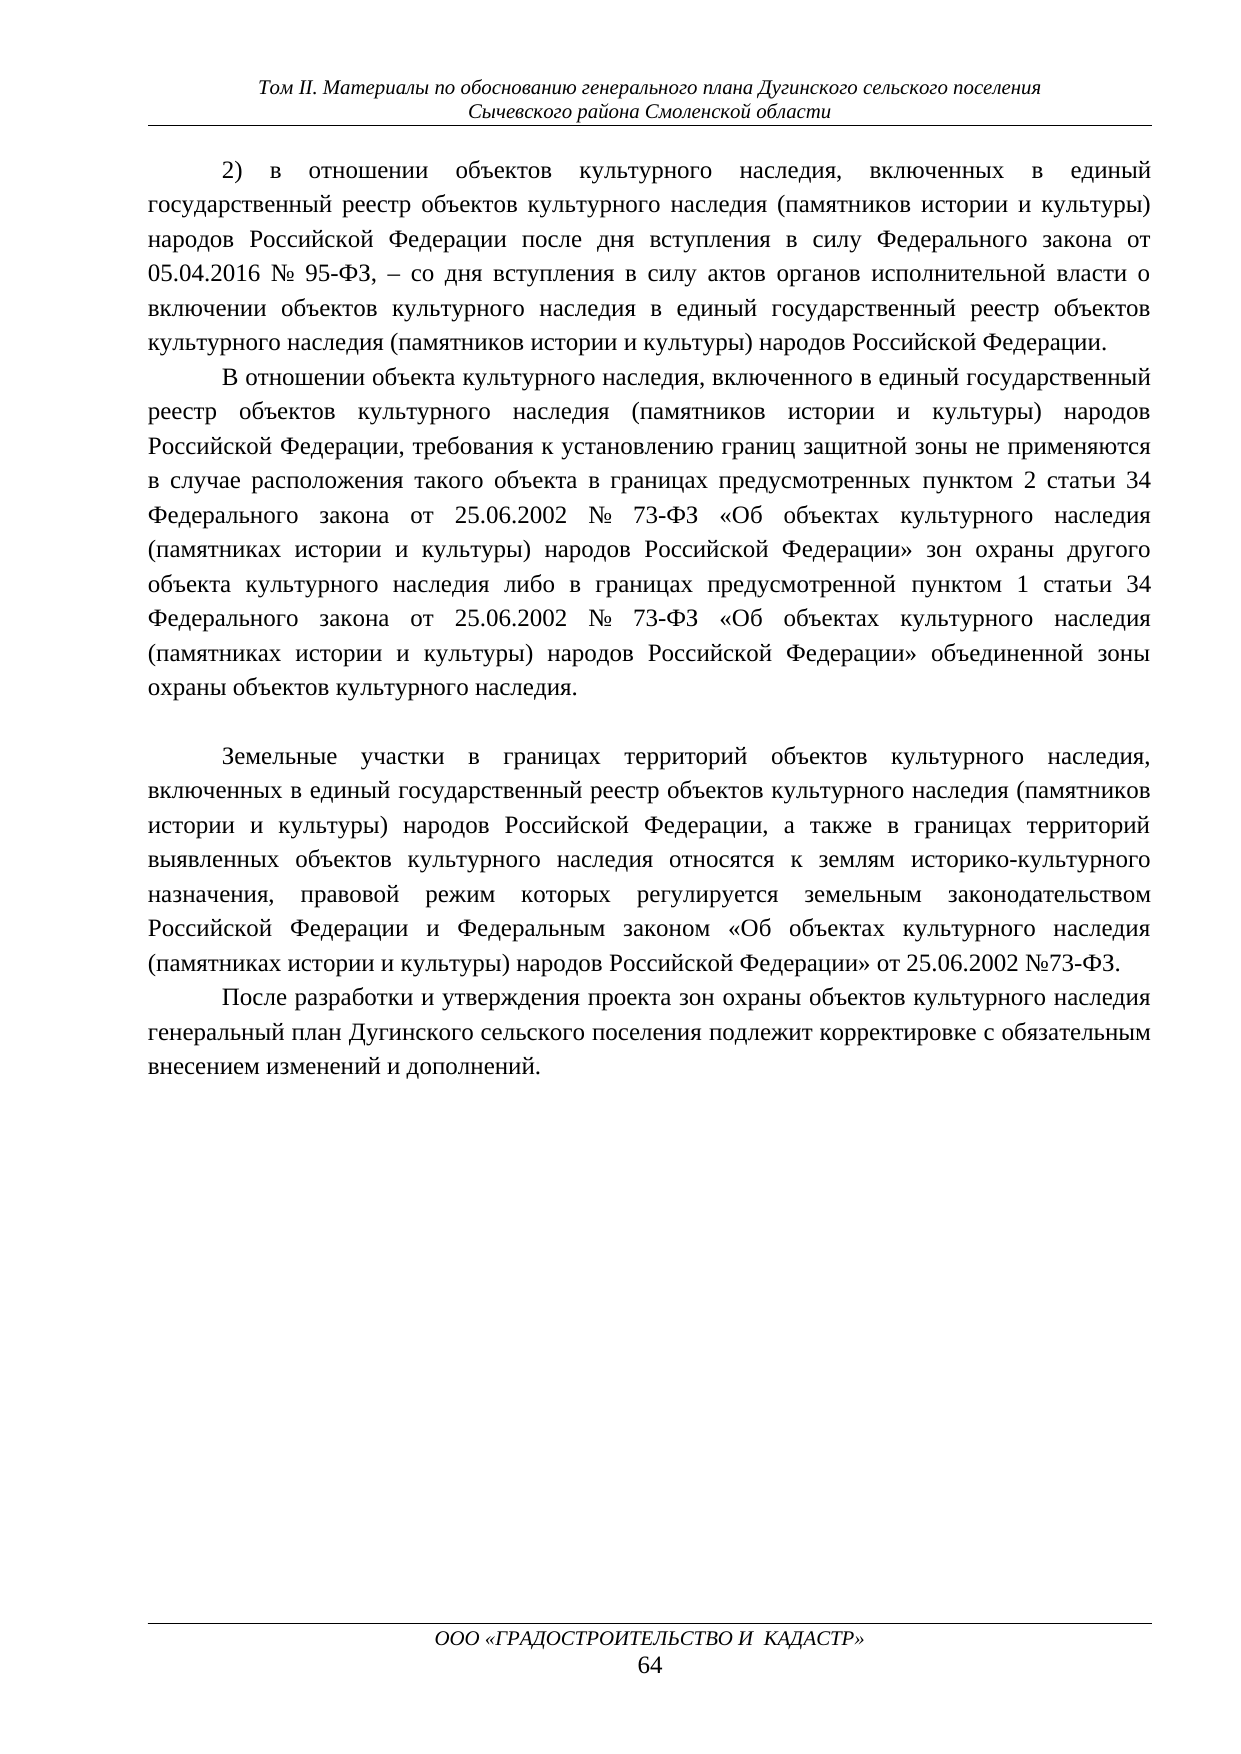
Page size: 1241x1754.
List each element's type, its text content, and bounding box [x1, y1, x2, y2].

text В отношении объекта культурного наследия, включенного в единый государственный реестр объектов культурного наследия (памятников истории и культуры) народов Российской Федерации, требования к установлению границ защитной зоны не применяются в случае расположения такого объекта в границах предусмотренных пунктом 2 статьи 34 Федерального закона от 25.06.2002 № 73-ФЗ «Об объектах культурного наследия (памятниках истории и культуры) народов Российской Федерации» зон охраны другого объекта культурного наследия либо в границах предусмотренной пунктом 1 статьи 34 Федерального закона от 25.06.2002 № 73-ФЗ «Об объектах культурного наследия (памятниках истории и культуры) народов Российской Федерации» объединенной зоны охраны объектов культурного наследия. [148, 362, 1152, 701]
text 2) в отношении объектов культурного наследия, включенных в единый государственный реестр объектов культурного наследия (памятников истории и культуры) народов Российской Федерации после дня вступления в силу Федерального закона от 05.04.2016 № 95-ФЗ, ‒ со дня вступления в силу актов органов исполнительной власти о включении объектов культурного наследия в единый государственный реестр объектов культурного наследия (памятников истории и культуры) народов Российской Федерации. [148, 155, 1152, 356]
text Земельные участки в границах территорий объектов культурного наследия, включенных в единый государственный реестр объектов культурного наследия (памятников истории и культуры) народов Российской Федерации, а также в границах территорий выявленных объектов культурного наследия относятся к землям историко-культурного назначения, правовой режим которых регулируется земельным законодательством Российской Федерации и Федеральным законом «Об объектах культурного наследия (памятниках истории и культуры) народов Российской Федерации» от 25.06.2002 №73-ФЗ. [148, 741, 1152, 977]
text После разработки и утверждения проекта зон охраны объектов культурного наследия генеральный план Дугинского сельского поселения подлежит корректировке с обязательным внесением изменений и дополнений. [148, 982, 1152, 1080]
